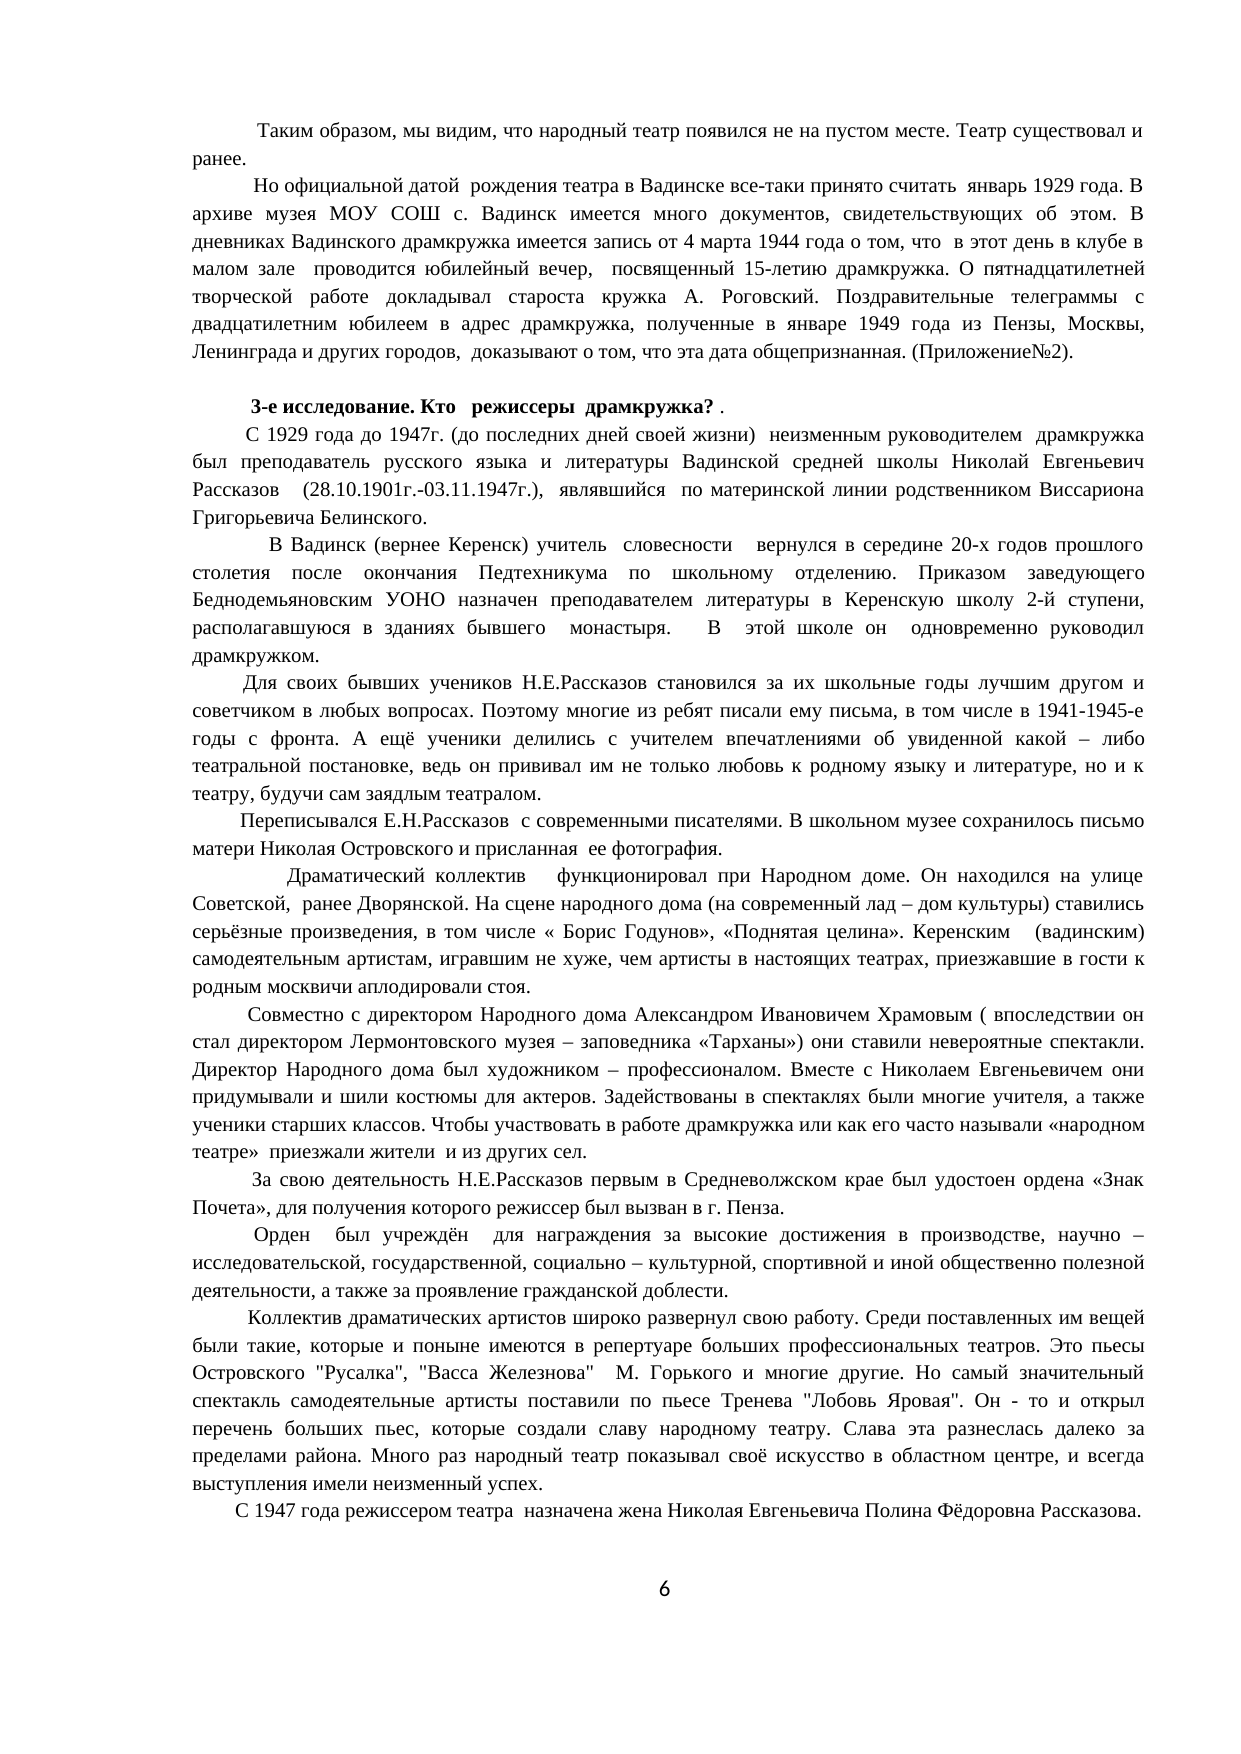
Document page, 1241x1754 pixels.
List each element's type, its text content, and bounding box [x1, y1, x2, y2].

text Коллектив драматических артистов широко развернул свою работу. Среди поставленных им вещей были такие, которые и поныне имеются в репертуаре больших профессиональных театров. Это пьесы Островского "Русалка", "Васса Железнова" М. Горького и многие другие. Но самый значительный спектакль самодеятельные артисты поставили по пьесе Тренева "Лобовь Яровая". Он - то и открыл перечень больших пьес, которые создали славу народному театру. Слава эта разнеслась далеко за пределами района. Много раз народный театр показывал своё искусство в областном центре, и всегда выступления имели неизменный успех. [192, 1305, 1146, 1495]
text С 1947 года режиссером театра назначена жена Николая Евгеньевича Полина Фёдоровна Рассказова. [192, 1498, 1146, 1522]
text Переписывался Е.Н.Рассказов с современными писателями. В школьном музее сохранилось письмо матери Николая Островского и присланная ее фотография. [192, 808, 1146, 860]
text Орден был учреждён для награждения за высокие достижения в производстве, научно – исследовательской, государственной, социально – культурной, спортивной и иной общественно полезной деятельности, а также за проявление гражданской доблести. [192, 1222, 1146, 1302]
text Совместно с директором Народного дома Александром Ивановичем Храмовым ( впоследствии он стал директором Лермонтовского музея – заповедника «Тарханы») они ставили невероятные спектакли. Директор Народного дома был художником – профессионалом. Вместе с Николаем Евгеньевичем они придумывали и шили костюмы для актеров. Задействованы в спектаклях были многие учителя, а также ученики старших классов. Чтобы участвовать в работе драмкружка или как его часто называли «народном театре» приезжали жители и из других сел. [192, 1001, 1146, 1163]
text С 1929 года до 1947г. (до последних дней своей жизни) неизменным руководителем драмкружка был преподаватель русского языка и литературы Вадинской средней школы Николай Евгеньевич Рассказов (28.10.1901г.-03.11.1947г.), являвшийся по материнской линии родственником Виссариона Григорьевича Белинского. [192, 422, 1146, 529]
text Таким образом, мы видим, что народный театр появился не на пустом месте. Театр существовал и ранее. [192, 118, 1146, 170]
text За свою деятельность Н.Е.Рассказов первым в Средневолжском крае был удостоен ордена «Знак Почета», для получения которого режиссер был вызван в г. Пенза. [192, 1167, 1146, 1219]
text Но официальной датой рождения театра в Вадинске все-таки принято считать январь 1929 года. В архиве музея МОУ СОШ с. Вадинск имеется много документов, свидетельствующих об этом. В дневниках Вадинского драмкружка имеется запись от 4 марта 1944 года о том, что в этот день в клубе в малом зале проводится юбилейный вечер, посвященный 15-летию драмкружка. О пятнадцатилетней творческой работе докладывал староста кружка А. Роговский. Поздравительные телеграммы с двадцатилетним юбилеем в адрес драмкружка, полученные в январе 1949 года из Пензы, Москвы, Ленинграда и других городов, доказывают о том, что эта дата общепризнанная. (Приложение№2). [192, 173, 1146, 363]
text Драматический коллектив функционировал при Народном доме. Он находился на улице Советской, ранее Дворянской. На сцене народного дома (на современный лад – дом культуры) ставились серьёзные произведения, в том числе « Борис Годунов», «Поднятая целина». Керенским (вадинским) самодеятельным артистам, игравшим не хуже, чем артисты в настоящих театрах, приезжавшие в гости к родным москвичи аплодировали стоя. [192, 863, 1146, 998]
text 3-е исследование. Кто режиссеры драмкружка? . [192, 394, 1146, 418]
text В Вадинск (вернее Керенск) учитель словесности вернулся в середине 20-х годов прошлого столетия после окончания Педтехникума по школьному отделению. Приказом заведующего Беднодемьяновским УОНО назначен преподавателем литературы в Керенскую школу 2-й ступени, располагавшуюся в зданиях бывшего монастыря. В этой школе он одновременно руководил драмкружком. [192, 532, 1146, 667]
text Для своих бывших учеников Н.Е.Рассказов становился за их школьные годы лучшим другом и советчиком в любых вопросах. Поэтому многие из ребят писали ему письма, в том числе в 1941-1945-е годы с фронта. А ещё ученики делились с учителем впечатлениями об увиденной какой – либо театральной постановке, ведь он прививал им не только любовь к родному языку и литературе, но и к театру, будучи сам заядлым театралом. [192, 670, 1146, 805]
